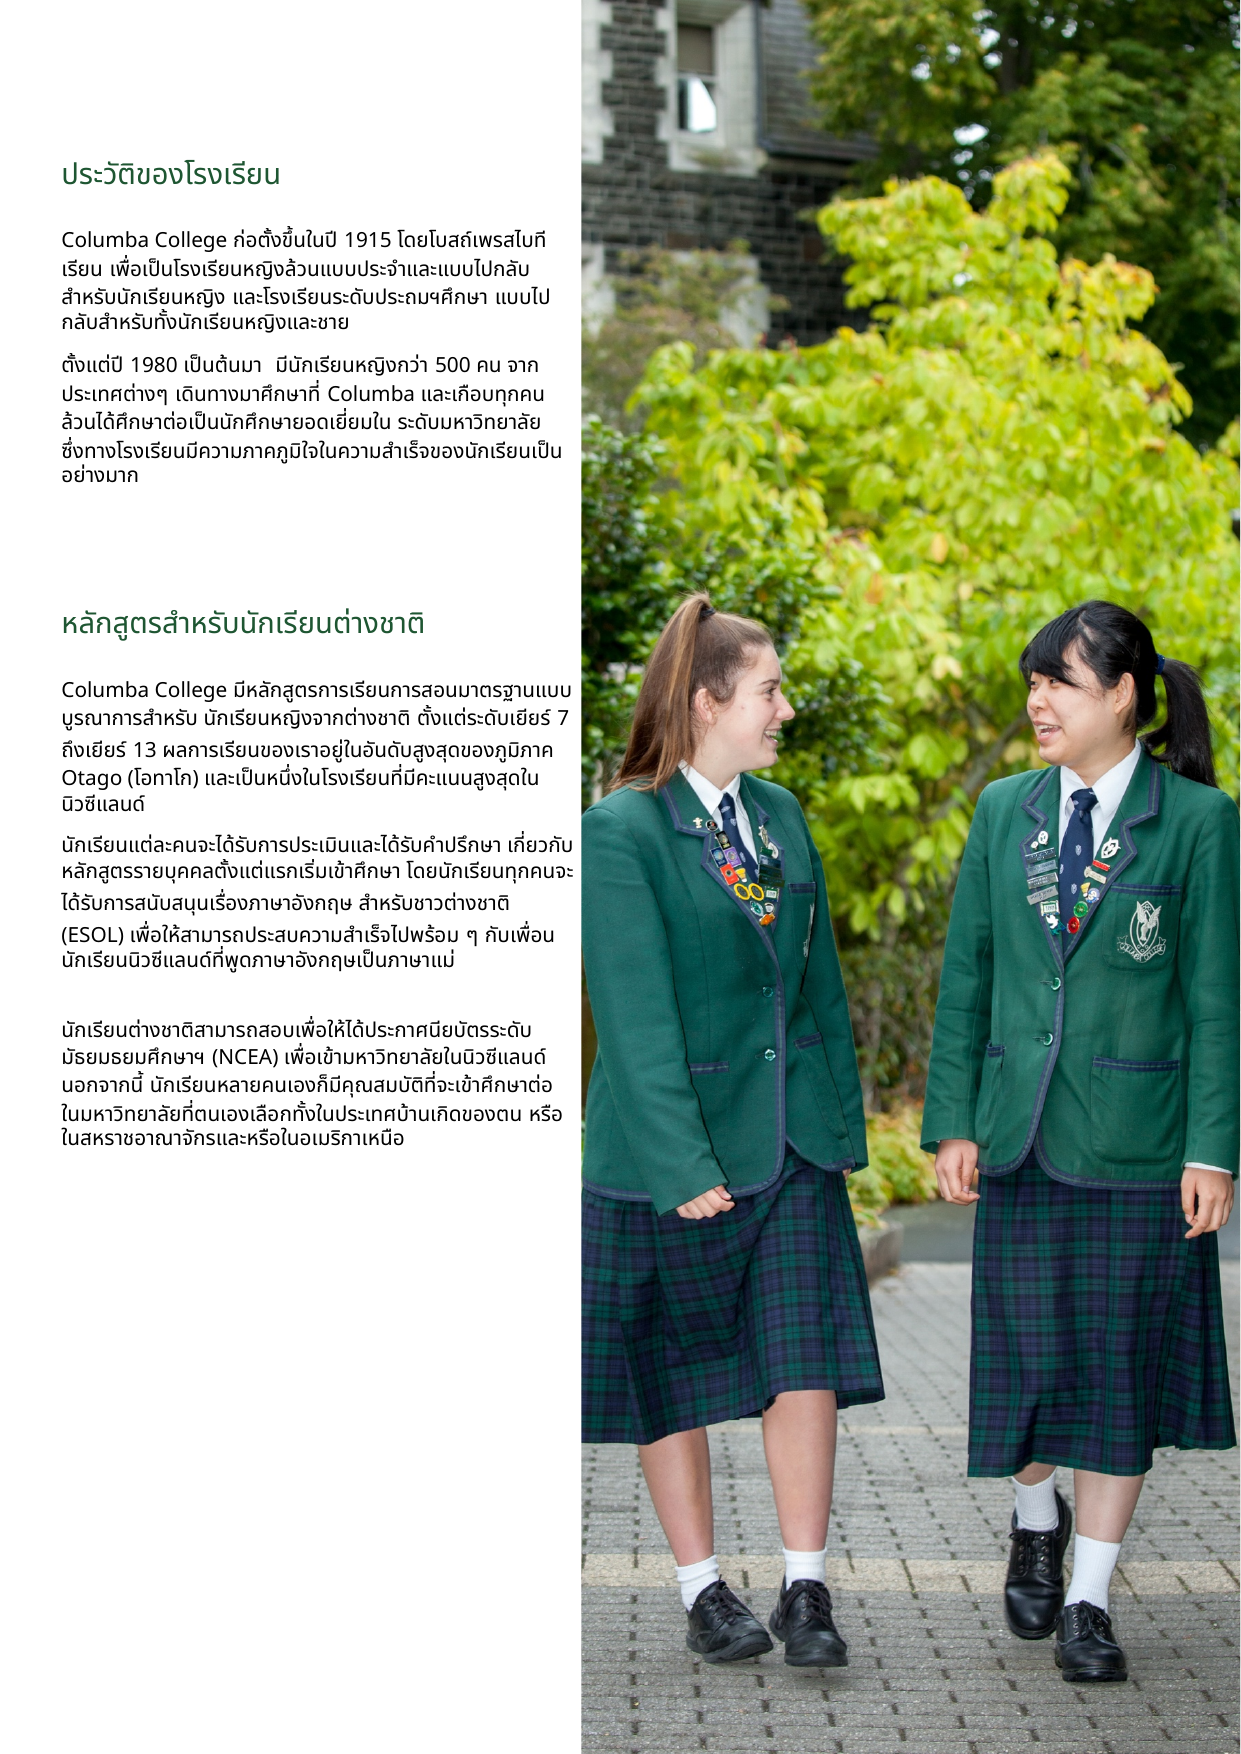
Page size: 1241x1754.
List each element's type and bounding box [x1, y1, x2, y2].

picture [581, 0, 1241, 1754]
